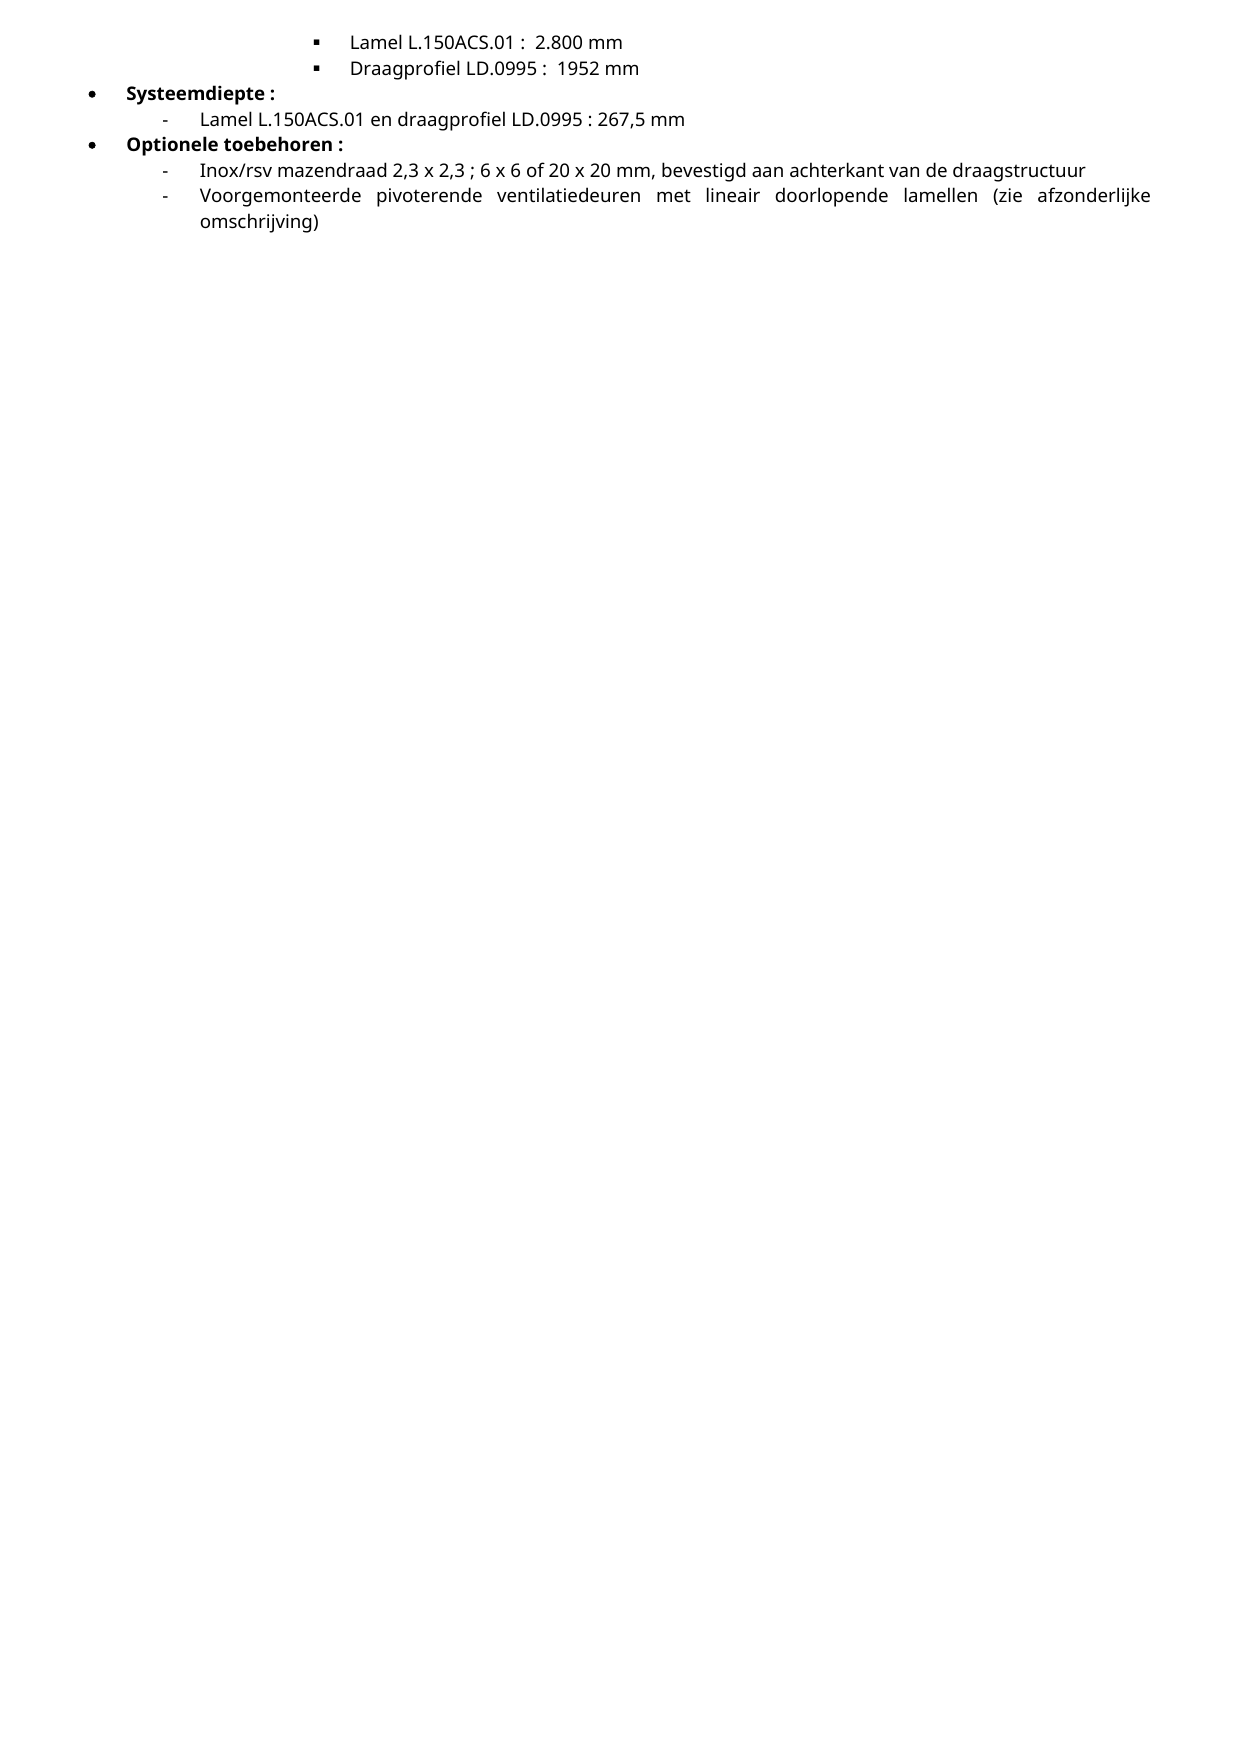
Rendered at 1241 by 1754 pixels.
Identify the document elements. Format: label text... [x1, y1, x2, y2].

list Voorgemonteerde pivoterende ventilatiedeuren met lineair doorlopende lamellen (zie afzonderlijke omschrijving) [162, 183, 1152, 234]
list Lamel L.150ACS.01 : 2.800 mm [312, 29, 1152, 55]
list Inox/rsv mazendraad 2,3 x 2,3 ; 6 x 6 of 20 x 20 mm, bevestigd aan achterkant van de draagstructuur [162, 157, 1152, 183]
list Optionele toebehoren : [89, 132, 1152, 157]
list Lamel L.150ACS.01 en draagprofiel LD.0995 : 267,5 mm [162, 106, 1152, 132]
list Systeemdiepte : [89, 81, 1152, 106]
list Draagprofiel LD.0995 : 1952 mm [312, 55, 1152, 81]
